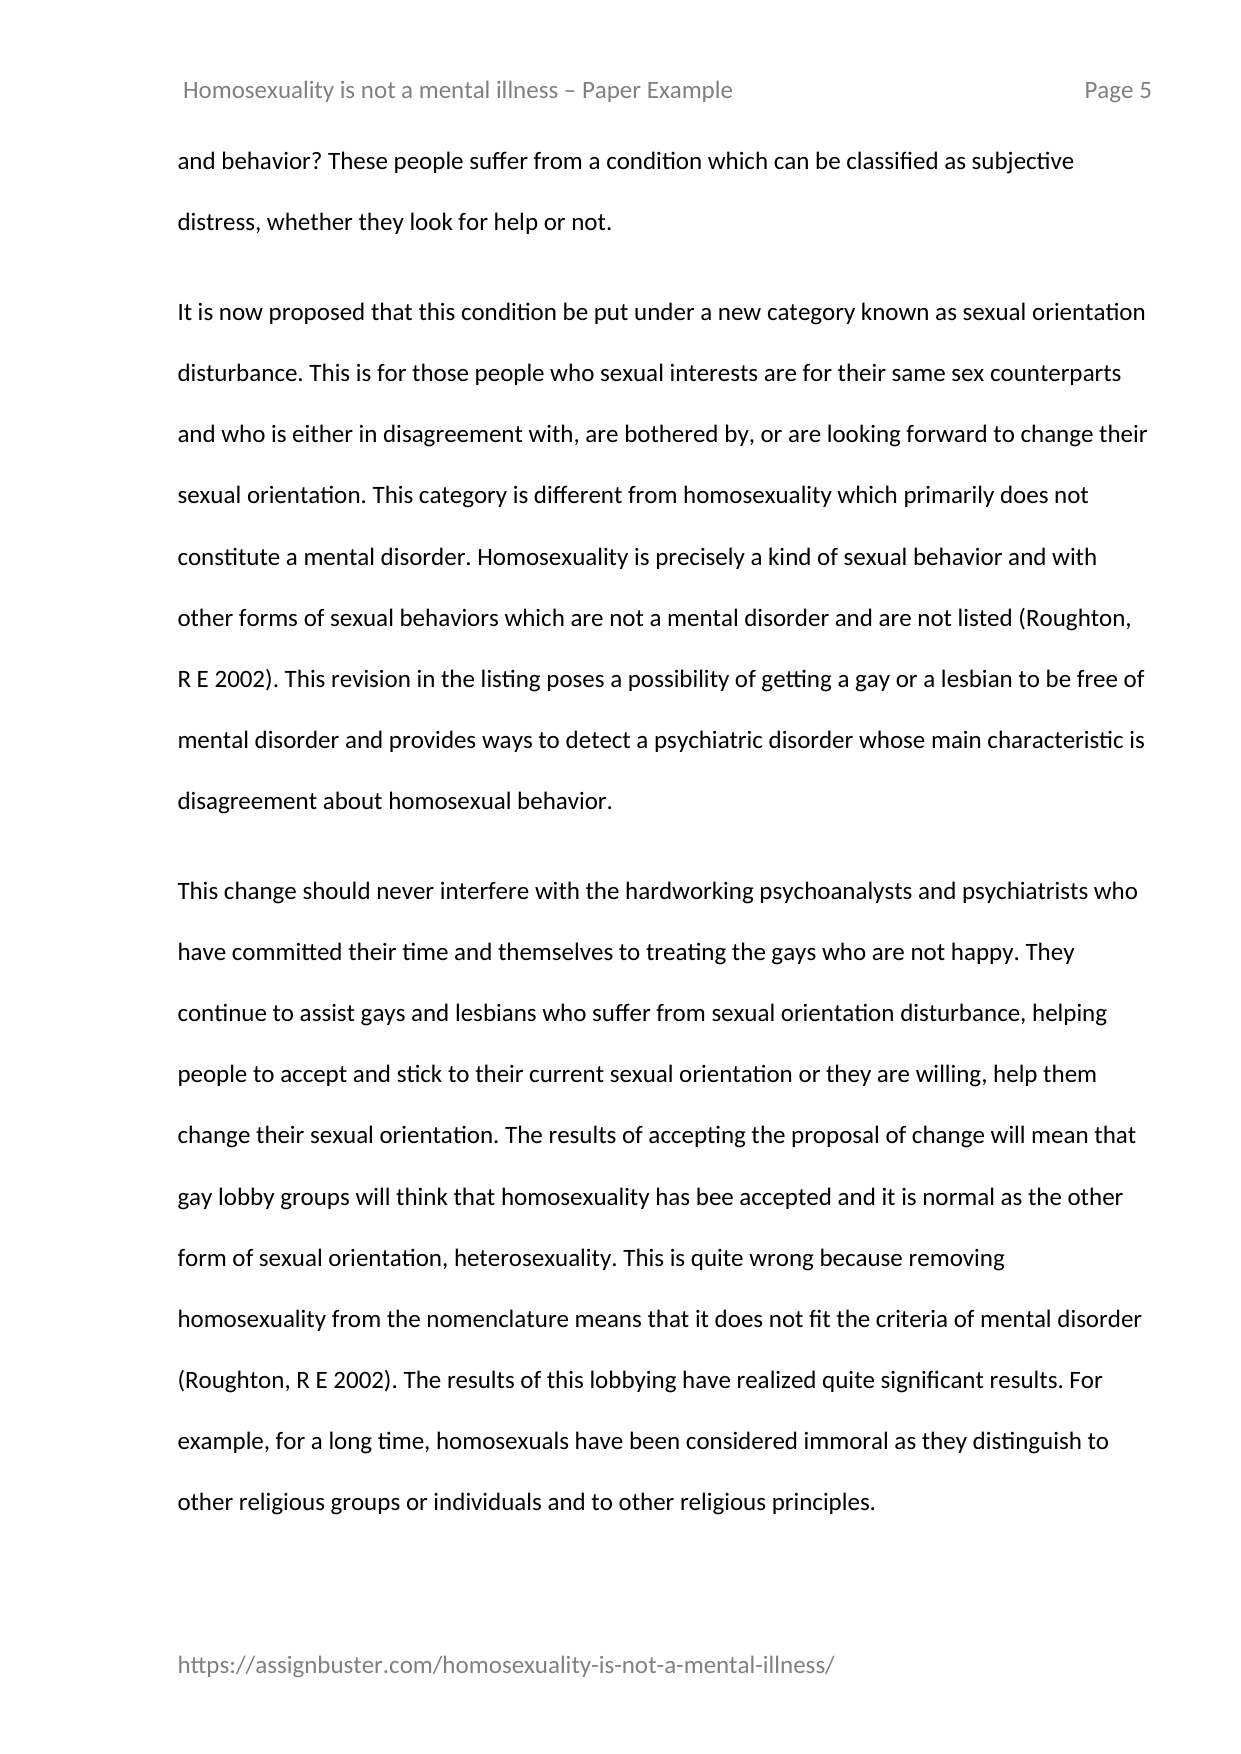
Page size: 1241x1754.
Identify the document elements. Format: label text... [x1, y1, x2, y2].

text It is now proposed that this condition be put under a new category known as sexual orientation disturbance. This is for those people who sexual interests are for their same sex counterparts and who is either in disagreement with, are bothered by, or are looking forward to change their sexual orientation. This category is different from homosexuality which primarily does not constitute a mental disorder. Homosexuality is precisely a kind of sexual behavior and with other forms of sexual behaviors which are not a mental disorder and are not listed (Roughton, R E 2002). This revision in the listing poses a possibility of getting a gay or a lesbian to be free of mental disorder and provides ways to detect a psychiatric disorder whose main characteristic is disagreement about homosexual behavior. [177, 297, 1152, 815]
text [177, 145, 1152, 237]
text This change should never interfere with the hardworking psychoanalysts and psychiatrists who have committed their time and themselves to treating the gays who are not happy. They continue to assist gays and lesbians who suffer from sexual orientation disturbance, helping people to accept and stick to their current sexual orientation or they are willing, help them change their sexual orientation. The results of accepting the proposal of change will mean that gay lobby groups will think that homosexuality has bee accepted and it is normal as the other form of sexual orientation, heterosexuality. This is quite wrong because removing homosexuality from the nomenclature means that it does not fit the criteria of mental disorder (Roughton, R E 2002). The results of this lobbying have realized quite significant results. For example, for a long time, homosexuals have been considered immoral as they distinguish to other religious groups or individuals and to other religious principles. [177, 875, 1152, 1516]
